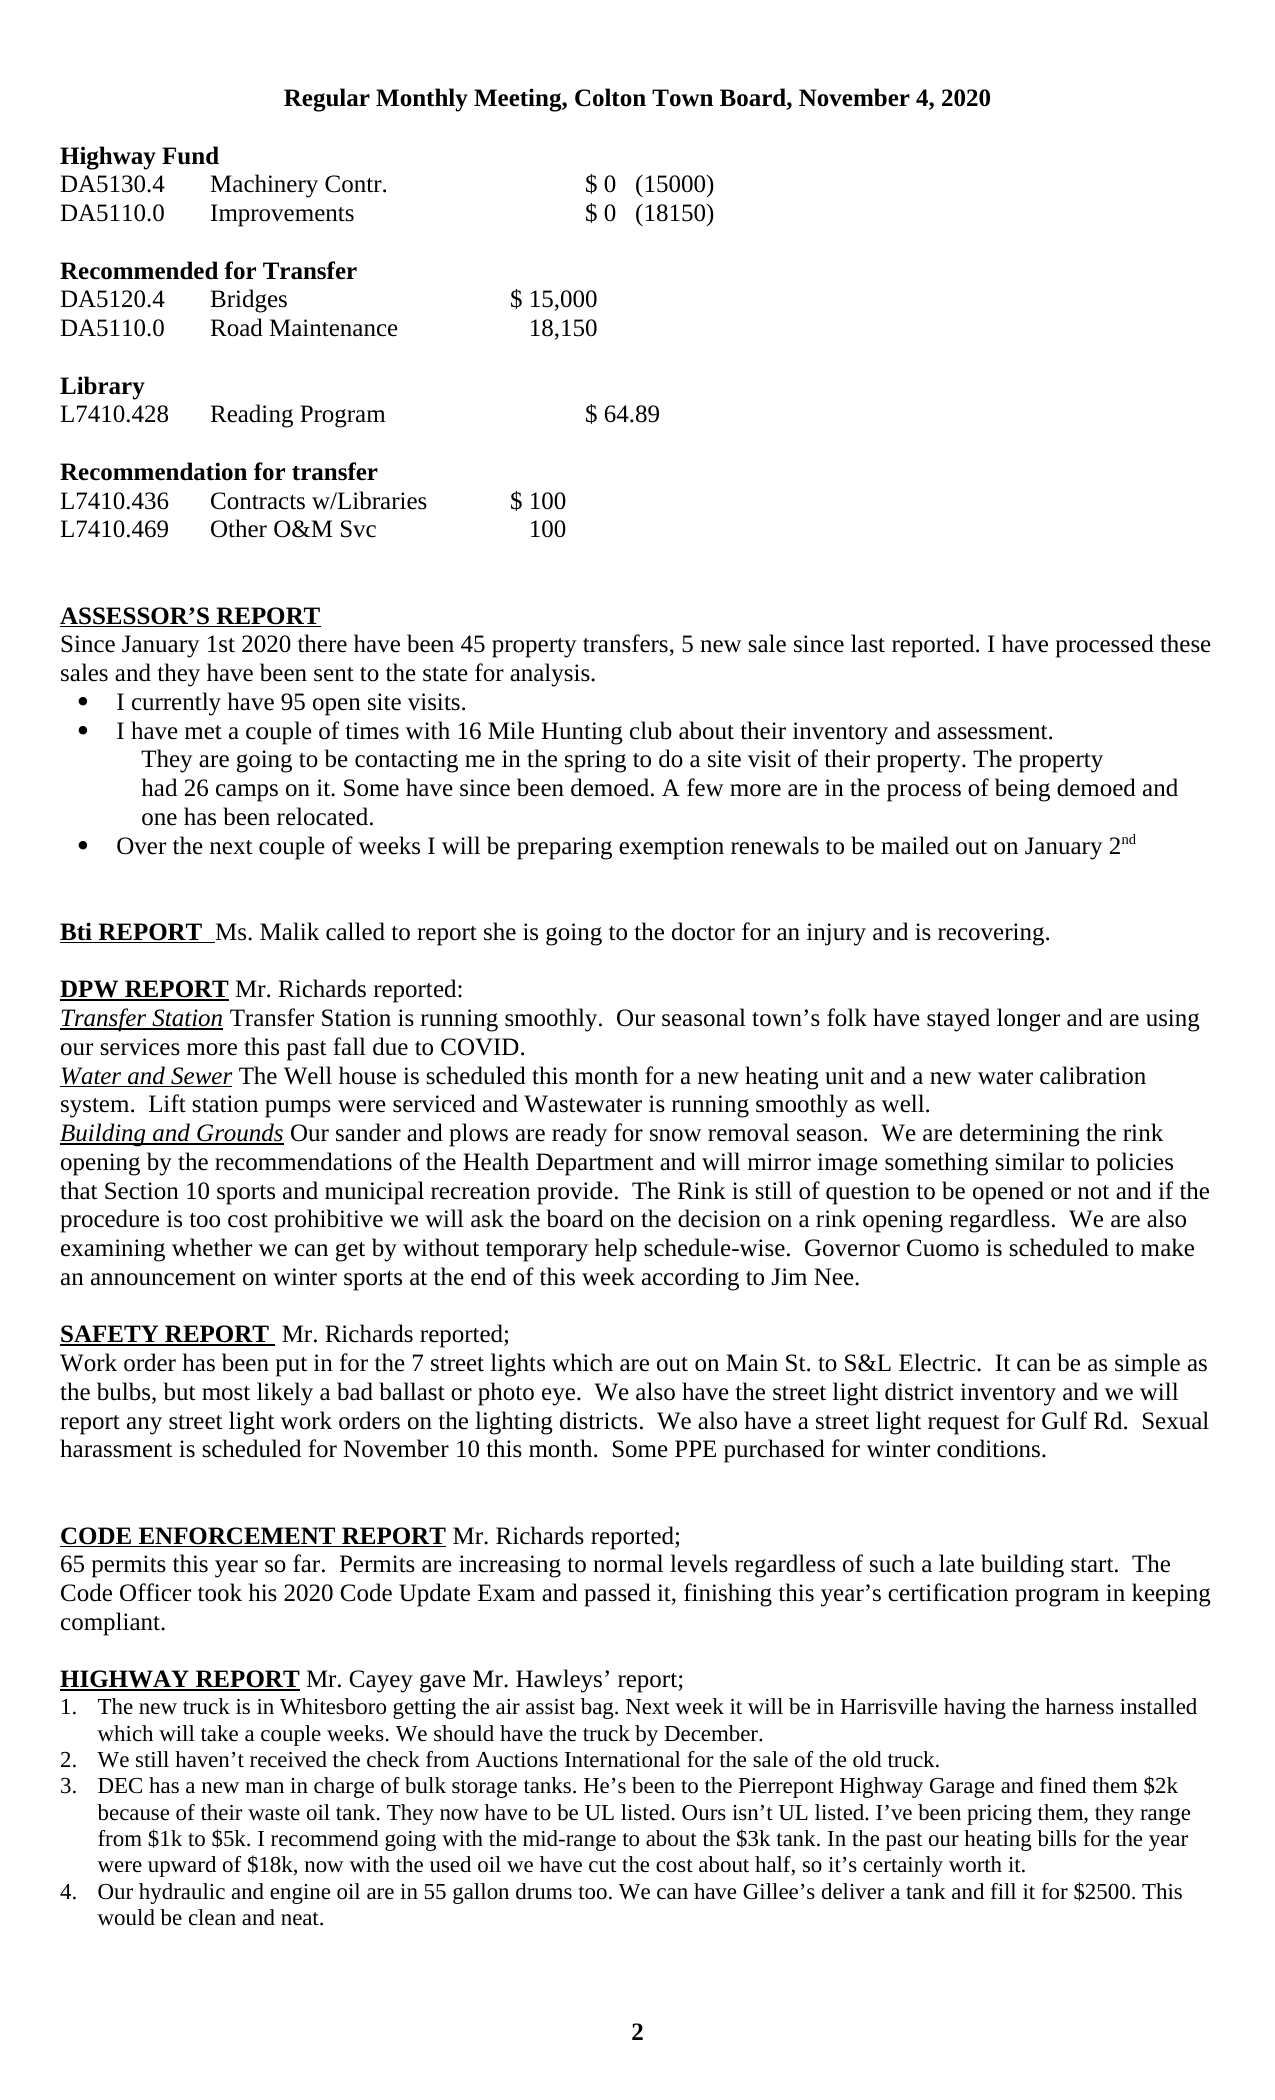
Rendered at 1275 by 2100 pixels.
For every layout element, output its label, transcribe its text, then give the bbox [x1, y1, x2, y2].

list had 26 camps on it. Some have since been demoed. A few more are in the process of being demoed and one has been relocated. [141, 773, 1215, 831]
text Building and Grounds Our sander and plows are ready for snow removal season. We are determining the rink opening by the recommendations of the Health Department and will mirror image something similar to policies that Section 10 sports and municipal recreation provide. The Rink is still of question to be opened or not and if the procedure is too cost prohibitive we will ask the board on the decision on a rink opening regardless. We are also examining whether we can get by without temporary help schedule-wise. Governor Cuomo is scheduled to make an announcement on winter sports at the end of this week according to Jim Nee. [60, 1118, 1215, 1291]
list Over the next couple of weeks I will be preparing exemption renewals to be mailed out on January 2nd [79, 831, 1215, 859]
list I have met a couple of times with 16 Mile Hunting club about their inventory and assessment. [79, 716, 1215, 744]
text Since January 1st 2020 there have been 45 property transfers, 5 new sale since last reported. I have processed these sales and they have been sent to the state for analysis. [60, 629, 1215, 687]
text Library [60, 371, 1215, 399]
list We still haven’t received the check from Auctions International for the sale of the old truck. [60, 1746, 1215, 1772]
text DA5110.0 Improvements $ 0 (18150) [60, 198, 1215, 227]
list I currently have 95 open site visits. [79, 687, 1215, 716]
text Recommended for Transfer [60, 256, 1215, 284]
text Water and Sewer The Well house is scheduled this month for a new heating unit and a new water calibration system. Lift station pumps were serviced and Wastewater is running smoothly as well. [60, 1061, 1215, 1118]
text CODE ENFORCEMENT REPORT Mr. Richards reported; [60, 1521, 1215, 1549]
list DEC has a new man in charge of bulk storage tanks. He’s been to the Pierrepont Highway Garage and fined them $2k because of their waste oil tank. They now have to be UL listed. Ours isn’t UL listed. I’ve been pricing them, they range from $1k to $5k. I recommend going with the mid-range to about the $3k tank. In the past our heating bills for the year were upward of $18k, now with the used oil we have cut the cost about half, so it’s certainly worth it. [60, 1772, 1215, 1878]
text Bti REPORT Ms. Malik called to report she is going to the doctor for an injury and is recovering. [60, 917, 1215, 946]
text Transfer Station Transfer Station is running smoothly. Our seasonal town’s folk have stayed longer and are using our services more this past fall due to COVID. [60, 1003, 1215, 1061]
text L7410.469 Other O&M Svc 100 [60, 514, 1215, 543]
text DA5120.4 Bridges $ 15,000 [60, 284, 1215, 313]
text ASSESSOR’S REPORT [60, 601, 1215, 629]
text L7410.428 Reading Program $ 64.89 [60, 399, 1215, 428]
text DPW REPORT Mr. Richards reported: [60, 974, 1215, 1003]
text L7410.436 Contracts w/Libraries $ 100 [60, 486, 1215, 514]
text Highway Fund [60, 141, 1215, 169]
text 65 permits this year so far. Permits are increasing to normal levels regardless of such a late building start. The Code Officer took his 2020 Code Update Exam and passed it, finishing this year’s certification program in keeping compliant. [60, 1549, 1215, 1636]
text Regular Monthly Meeting, Colton Town Board, November 4, 2020 [60, 83, 1215, 112]
text DA5130.4 Machinery Contr. $ 0 (15000) [60, 169, 1215, 198]
text HIGHWAY REPORT Mr. Cayey gave Mr. Hawleys’ report; [60, 1664, 1215, 1693]
text 2 [60, 2017, 1215, 2046]
text DA5110.0 Road Maintenance 18,150 [60, 313, 1215, 342]
list The new truck is in Whitesboro getting the air assist bag. Next week it will be in Harrisville having the harness installed which will take a couple weeks. We should have the truck by December. [60, 1693, 1215, 1746]
text Work order has been put in for the 7 street lights which are out on Main St. to S&L Electric. It can be as simple as the bulbs, but most likely a bad ballast or photo eye. We also have the street light district inventory and we will report any street light work orders on the lighting districts. We also have a street light request for Gulf Rd. Sexual harassment is scheduled for November 10 this month. Some PPE purchased for winter conditions. [60, 1348, 1215, 1463]
text Recommendation for transfer [60, 457, 1215, 486]
text SAFETY REPORT Mr. Richards reported; [60, 1319, 1215, 1348]
list They are going to be contacting me in the spring to do a site visit of their property. The property [141, 744, 1215, 773]
list Our hydraulic and engine oil are in 55 gallon drums too. We can have Gillee’s deliver a tank and fill it for $2500. This would be clean and neat. [60, 1878, 1215, 1931]
